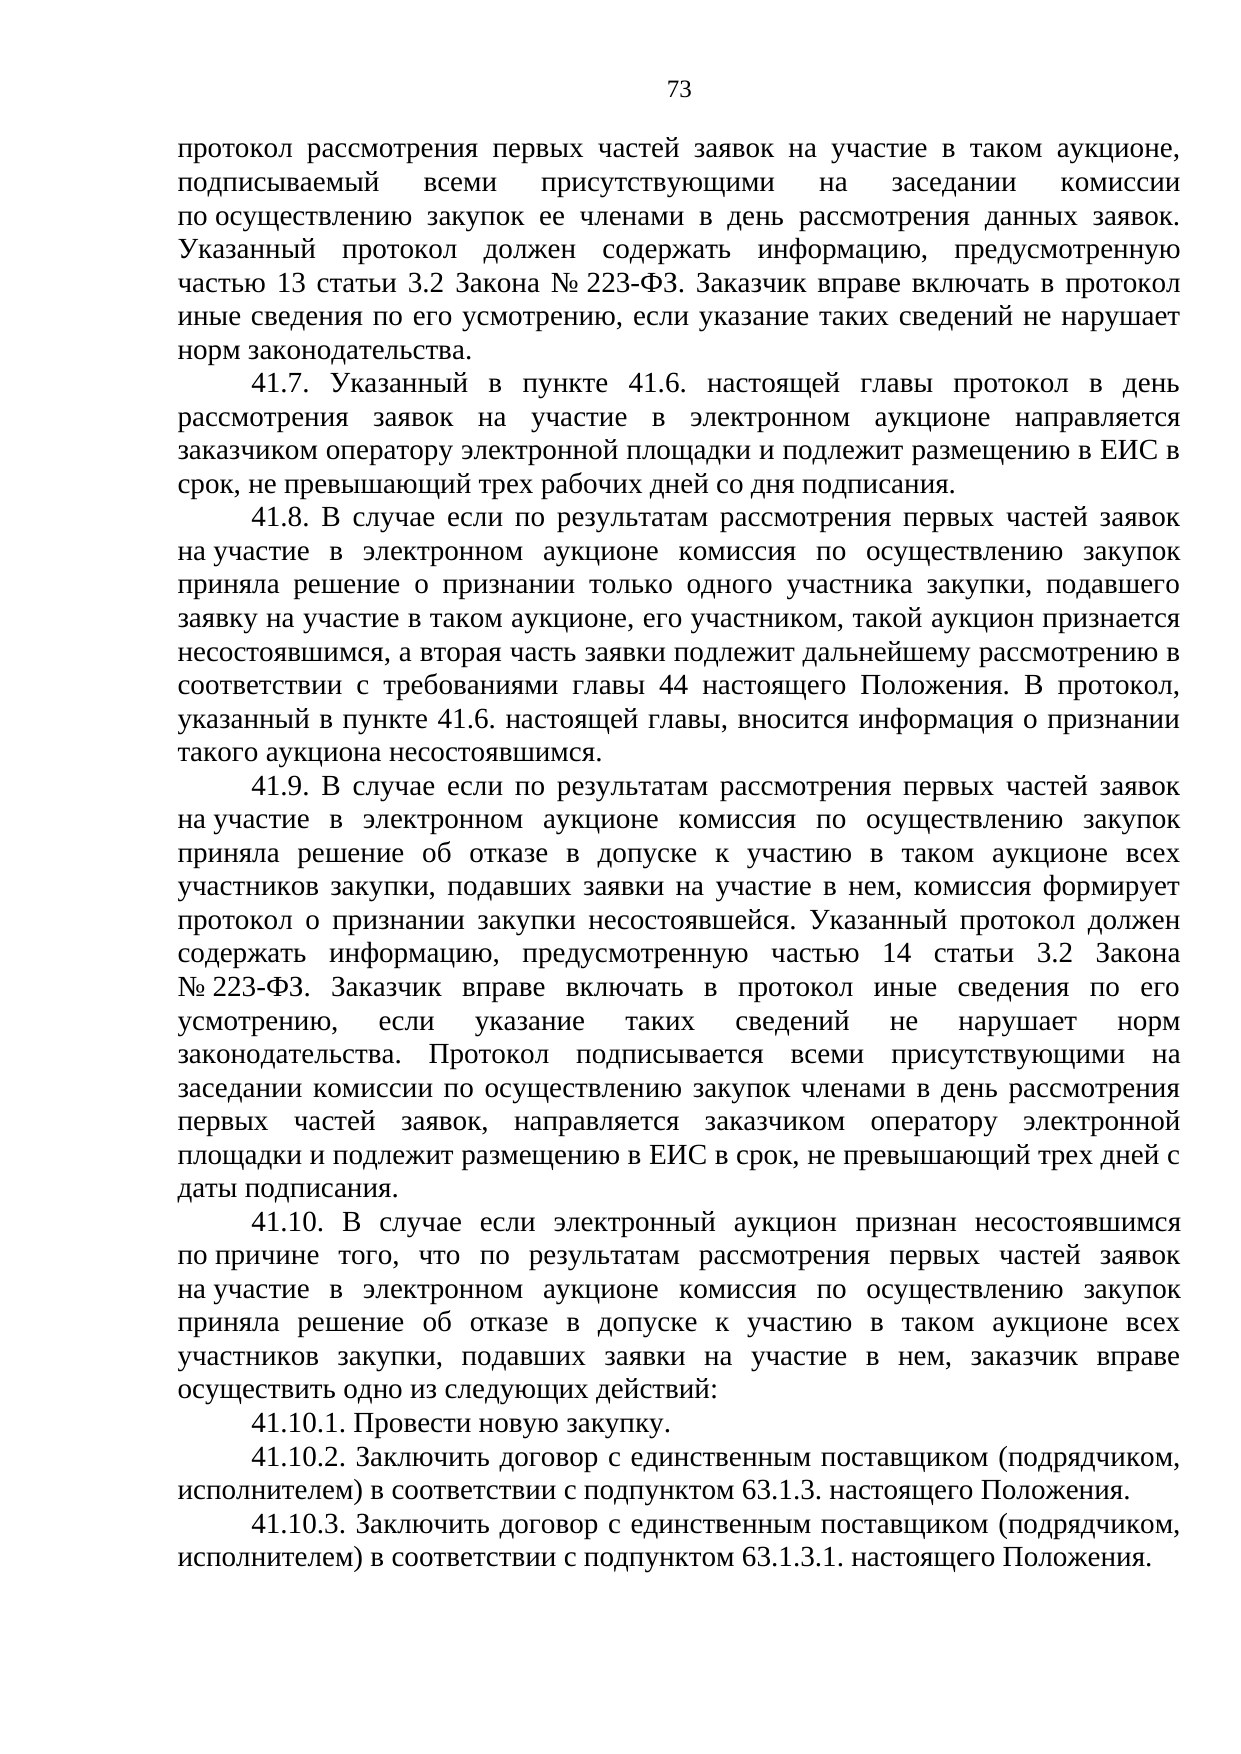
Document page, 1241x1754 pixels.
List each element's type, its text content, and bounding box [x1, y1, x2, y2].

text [177, 131, 1181, 365]
text 41.10. В случае если электронный аукцион признан несостоявшимся по причине того, что по результатам рассмотрения первых частей заявок на участие в электронном аукционе комиссия по осуществлению закупок приняла решение об отказе в допуске к участию в таком аукционе всех участников закупки, подавших заявки на участие в нем, заказчик вправе осуществить одно из следующих действий: [177, 1204, 1181, 1405]
text 41.10.3. Заключить договор с единственным поставщиком (подрядчиком, исполнителем) в соответствии с подпунктом 63.1.3.1. настоящего Положения. [177, 1506, 1181, 1573]
text 41.8. В случае если по результатам рассмотрения первых частей заявок на участие в электронном аукционе комиссия по осуществлению закупок приняла решение о признании только одного участника закупки, подавшего заявку на участие в таком аукционе, его участником, такой аукцион признается несостоявшимся, а вторая часть заявки подлежит дальнейшему рассмотрению в соответствии с требованиями главы 44 настоящего Положения. В протокол, указанный в пункте 41.6. настоящей главы, вносится информация о признании такого аукциона несостоявшимся. [177, 499, 1181, 768]
text 41.10.2. Заключить договор с единственным поставщиком (подрядчиком, исполнителем) в соответствии с подпунктом 63.1.3. настоящего Положения. [177, 1439, 1181, 1506]
text 41.9. В случае если по результатам рассмотрения первых частей заявок на участие в электронном аукционе комиссия по осуществлению закупок приняла решение об отказе в допуске к участию в таком аукционе всех участников закупки, подавших заявки на участие в нем, комиссия формирует протокол о признании закупки несостоявшейся. Указанный протокол должен содержать информацию, предусмотренную частью 14 статьи 3.2 Закона № 223-ФЗ. Заказчик вправе включать в протокол иные сведения по его усмотрению, если указание таких сведений не нарушает норм законодательства. Протокол подписывается всеми присутствующими на заседании комиссии по осуществлению закупок членами в день рассмотрения первых частей заявок, направляется заказчиком оператору электронной площадки и подлежит размещению в ЕИС в срок, не превышающий трех дней с даты подписания. [177, 768, 1181, 1204]
text 41.10.1. Провести новую закупку. [177, 1405, 1181, 1439]
text 41.7. Указанный в пункте 41.6. настоящей главы протокол в день рассмотрения заявок на участие в электронном аукционе направляется заказчиком оператору электронной площадки и подлежит размещению в ЕИС в срок, не превышающий трех рабочих дней со дня подписания. [177, 365, 1181, 499]
